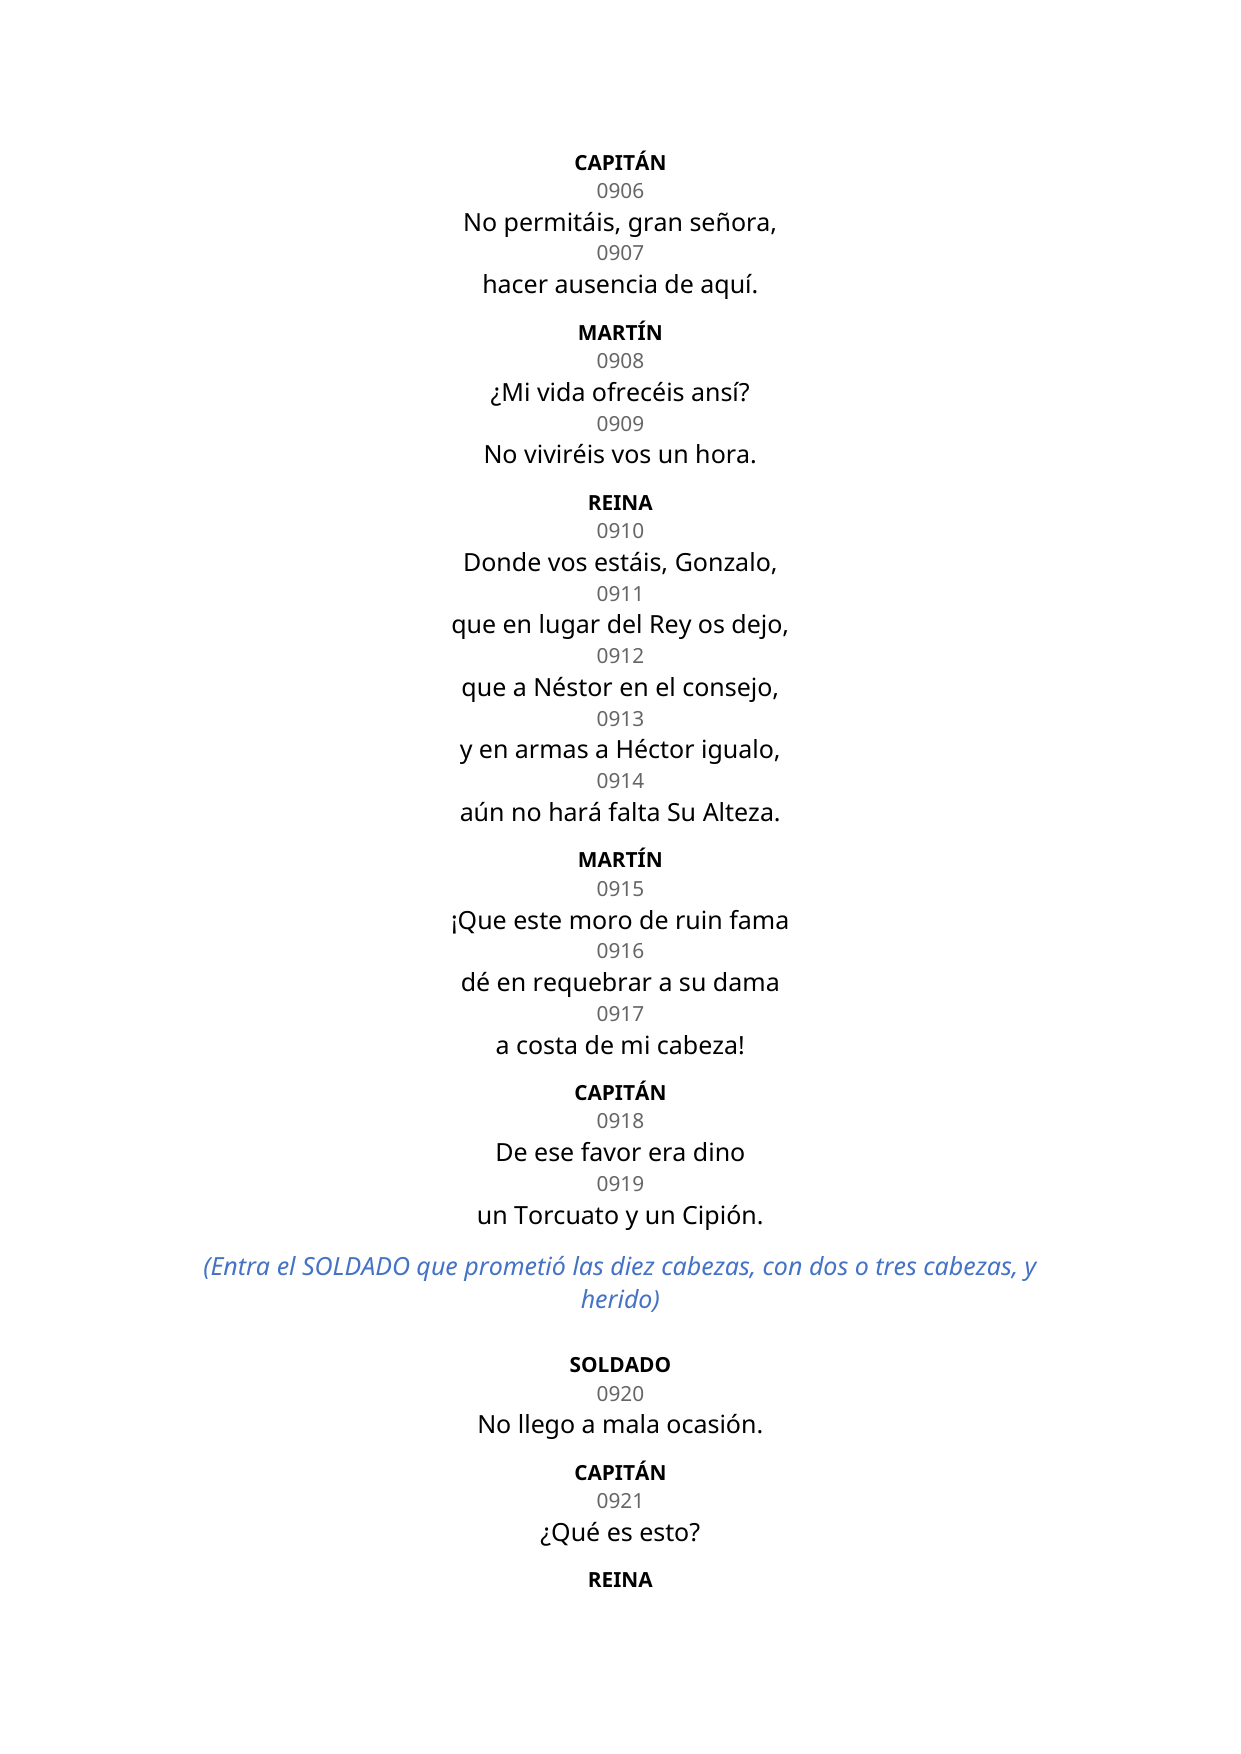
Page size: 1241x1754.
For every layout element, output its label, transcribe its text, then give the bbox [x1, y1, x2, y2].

text 0919 [177, 1169, 1063, 1197]
text (Entra el SOLDADO que prometió las diez cabezas, con dos o tres cabezas, y herido) [177, 1248, 1063, 1316]
text que en lugar del Rey os dejo, [177, 607, 1063, 641]
text 0920 [177, 1379, 1063, 1407]
text ¿Qué es esto? [177, 1515, 1063, 1549]
text No viviréis vos un hora. [177, 437, 1063, 471]
text CAPITÁN [177, 1458, 1063, 1486]
text SOLDADO [177, 1350, 1063, 1379]
text y en armas a Héctor igualo, [177, 732, 1063, 766]
text 0921 [177, 1486, 1063, 1515]
text 0906 [177, 176, 1063, 204]
text dé en requebrar a su dama [177, 965, 1063, 999]
text 0911 [177, 579, 1063, 607]
text No permitáis, gran señora, [177, 204, 1063, 238]
text De ese favor era dino [177, 1135, 1063, 1169]
text ¡Que este moro de ruin fama [177, 902, 1063, 936]
text CAPITÁN [177, 1078, 1063, 1106]
text 0917 [177, 999, 1063, 1027]
text 0915 [177, 874, 1063, 902]
text 0918 [177, 1106, 1063, 1135]
text 0912 [177, 641, 1063, 670]
text aún no hará falta Su Alteza. [177, 795, 1063, 829]
text 0910 [177, 516, 1063, 545]
text 0908 [177, 346, 1063, 374]
text REINA [177, 1566, 1063, 1594]
text que a Néstor en el consejo, [177, 670, 1063, 704]
text CAPITÁN [177, 148, 1063, 176]
text a costa de mi cabeza! [177, 1027, 1063, 1061]
text 0907 [177, 238, 1063, 267]
text MARTÍN [177, 318, 1063, 346]
text un Torcuato y un Cipión. [177, 1197, 1063, 1231]
text 0909 [177, 409, 1063, 437]
text MARTÍN [177, 845, 1063, 874]
text REINA [177, 488, 1063, 516]
text 0913 [177, 704, 1063, 732]
text 0916 [177, 936, 1063, 965]
text No llego a mala ocasión. [177, 1407, 1063, 1441]
text 0914 [177, 766, 1063, 795]
text hacer ausencia de aquí. [177, 267, 1063, 301]
text ¿Mi vida ofrecéis ansí? [177, 374, 1063, 409]
text Donde vos estáis, Gonzalo, [177, 545, 1063, 579]
